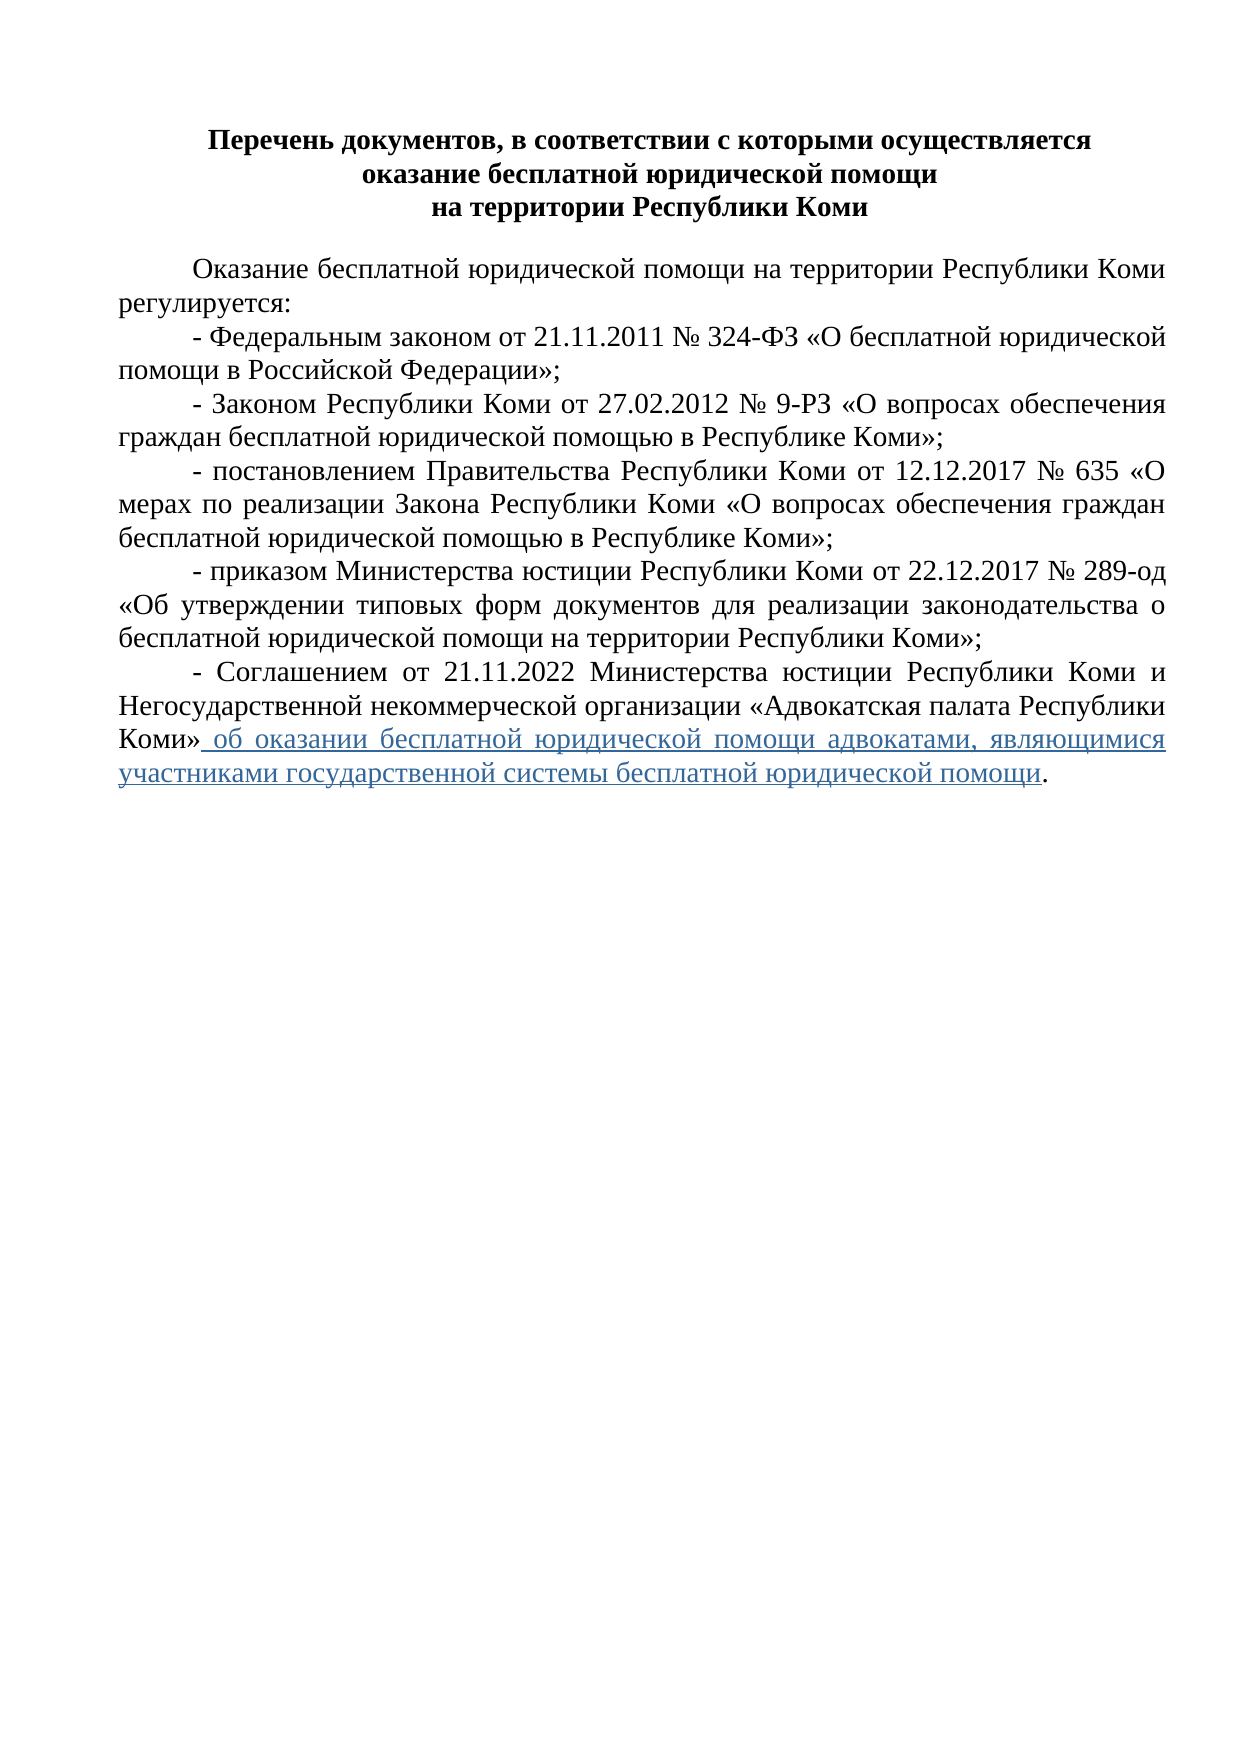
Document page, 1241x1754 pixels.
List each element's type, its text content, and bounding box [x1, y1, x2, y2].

text на территории Республики Коми [118, 189, 1181, 223]
text - постановлением Правительства Республики Коми от 12.12.2017 № 635 «О мерах по реализации Закона Республики Коми «О вопросах обеспечения граждан бесплатной юридической помощью в Республике Коми»; [118, 453, 1167, 553]
text - приказом Министерства юстиции Республики Коми от 22.12.2017 № 289-од «Об утверждении типовых форм документов для реализации законодательства о бесплатной юридической помощи на территории Республики Коми»; [118, 553, 1167, 654]
text Оказание бесплатной юридической помощи на территории Республики Коми регулируется: [118, 252, 1167, 319]
text оказание бесплатной юридической помощи [118, 156, 1181, 189]
text - Соглашением от 21.11.2022 Министерства юстиции Республики Коми и Негосударственной некоммерческой организации «Адвокатская палата Республики Коми» об оказании бесплатной юридической помощи адвокатами, являющимися участниками государственной системы бесплатной юридической помощи. [118, 654, 1167, 788]
text Перечень документов, в соответствии с которыми осуществляется [118, 122, 1181, 156]
text - Законом Республики Коми от 27.02.2012 № 9-РЗ «О вопросах обеспечения граждан бесплатной юридической помощью в Республике Коми»; [118, 386, 1167, 453]
text - Федеральным законом от 21.11.2011 № 324-ФЗ «О бесплатной юридической помощи в Российской Федерации»; [118, 319, 1167, 386]
